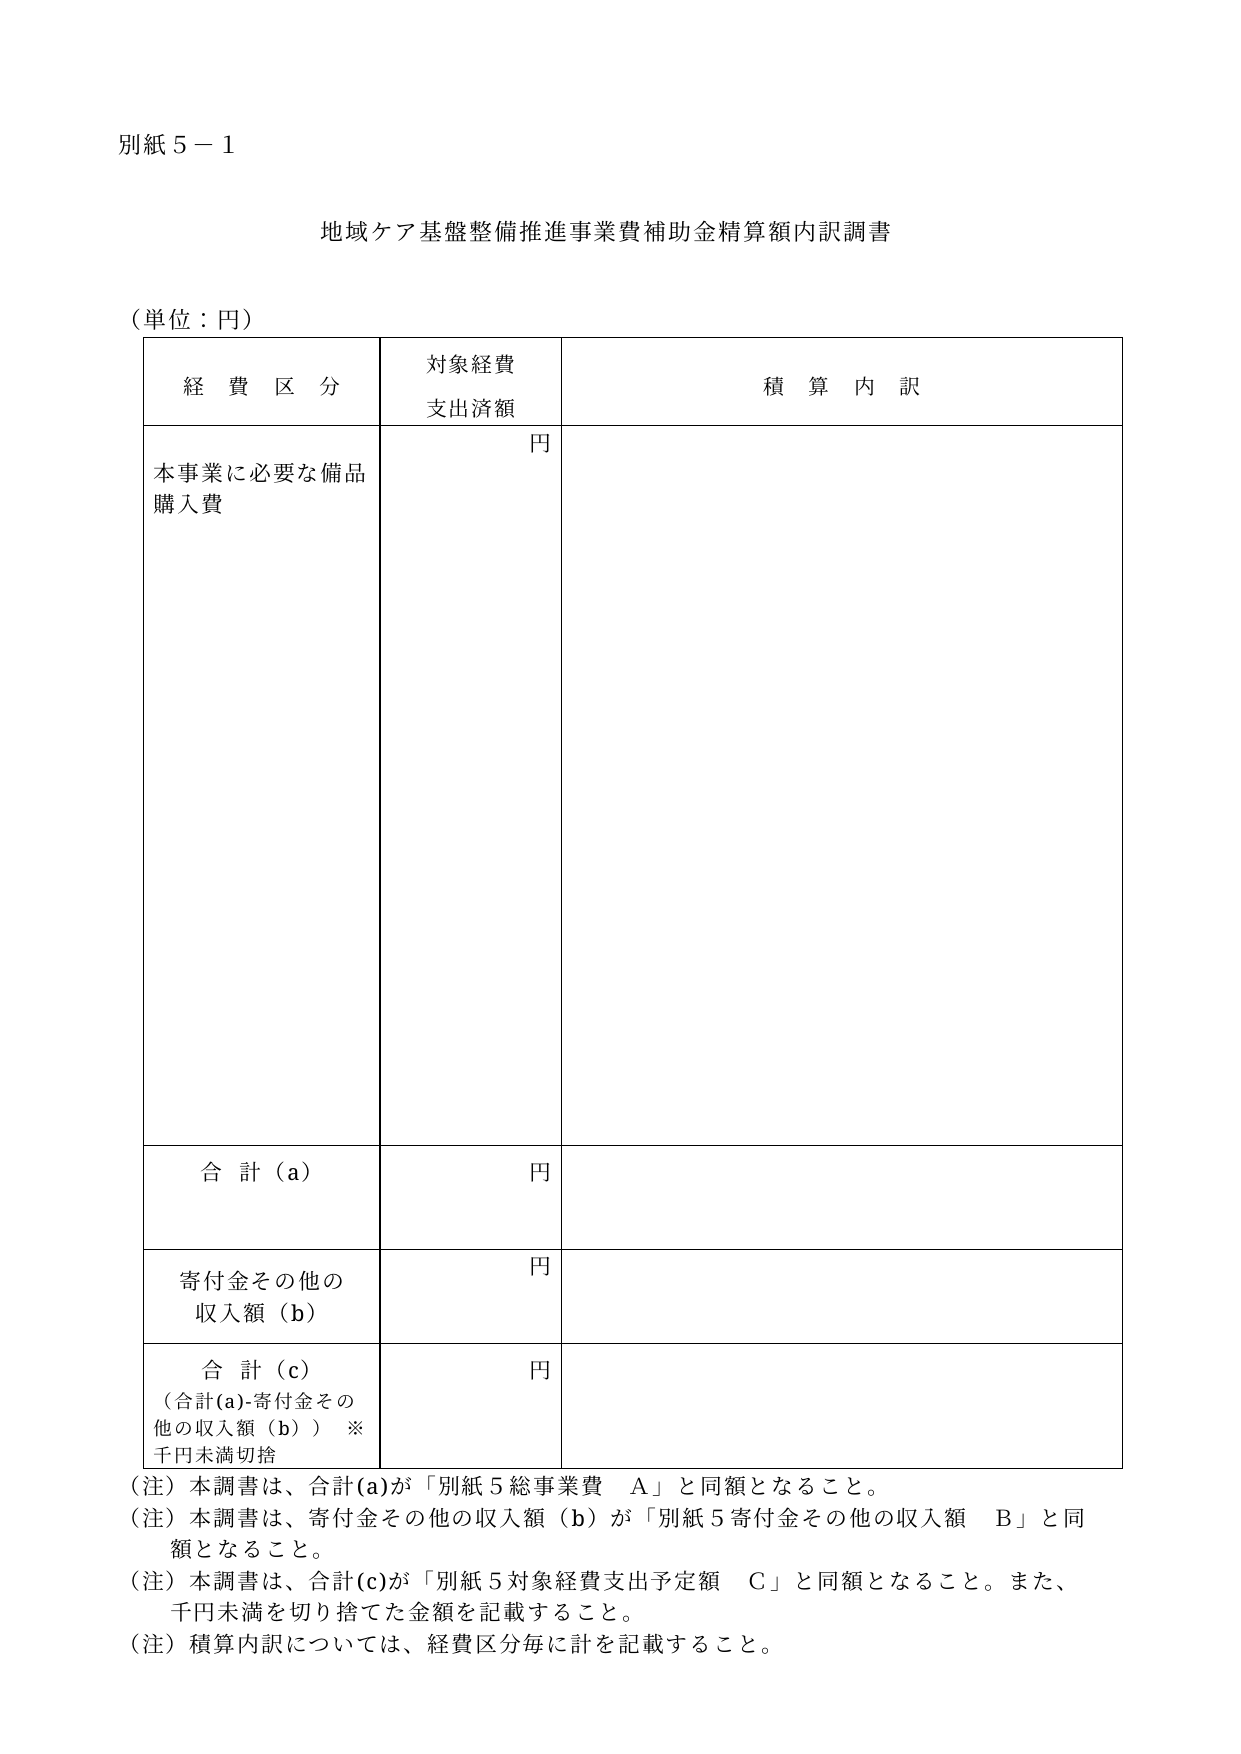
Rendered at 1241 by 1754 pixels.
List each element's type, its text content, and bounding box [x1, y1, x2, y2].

table_cell 円 [381, 1146, 561, 1248]
table_cell 円 [381, 1250, 561, 1343]
text （注）本調書は、合計(a)が「別紙５総事業費 Ａ」と同額となること。 [118, 1469, 1093, 1501]
table_cell [562, 1344, 1122, 1468]
table_header 対象経費 支出済額 [381, 338, 561, 425]
table_cell [562, 426, 1122, 1144]
table_cell [562, 1250, 1122, 1343]
table_cell 合 計（a） [144, 1146, 379, 1248]
text （注）積算内訳については、経費区分毎に計を記載すること。 [118, 1627, 1093, 1658]
text （注）本調書は、合計(c)が「別紙５対象経費支出予定額 Ｃ」と同額となること。また、千円未満を切り捨てた金額を記載すること。 [118, 1564, 1093, 1627]
table_cell 合 計（c） （合計(a)-寄付金その他の収入額（b）） ※千円未満切捨 [144, 1344, 379, 1468]
text 別紙５－１ [118, 119, 1093, 162]
text （単位：円） [118, 293, 1093, 337]
table_cell 円 [381, 1344, 561, 1468]
text （注）本調書は、寄付金その他の収入額（b）が「別紙５寄付金その他の収入額 Ｂ」と同額となること。 [118, 1501, 1093, 1564]
table_header 経 費 区 分 [144, 338, 379, 425]
table_cell 寄付金その他の 収入額（b） [144, 1250, 379, 1343]
text 地域ケア基盤整備推進事業費補助金精算額内訳調書 [118, 206, 1093, 249]
table_cell 本事業に必要な備品購入費 [144, 426, 379, 1144]
table_header 積 算 内 訳 [562, 338, 1122, 425]
table_cell 円 [381, 426, 561, 1144]
table_cell [562, 1146, 1122, 1248]
